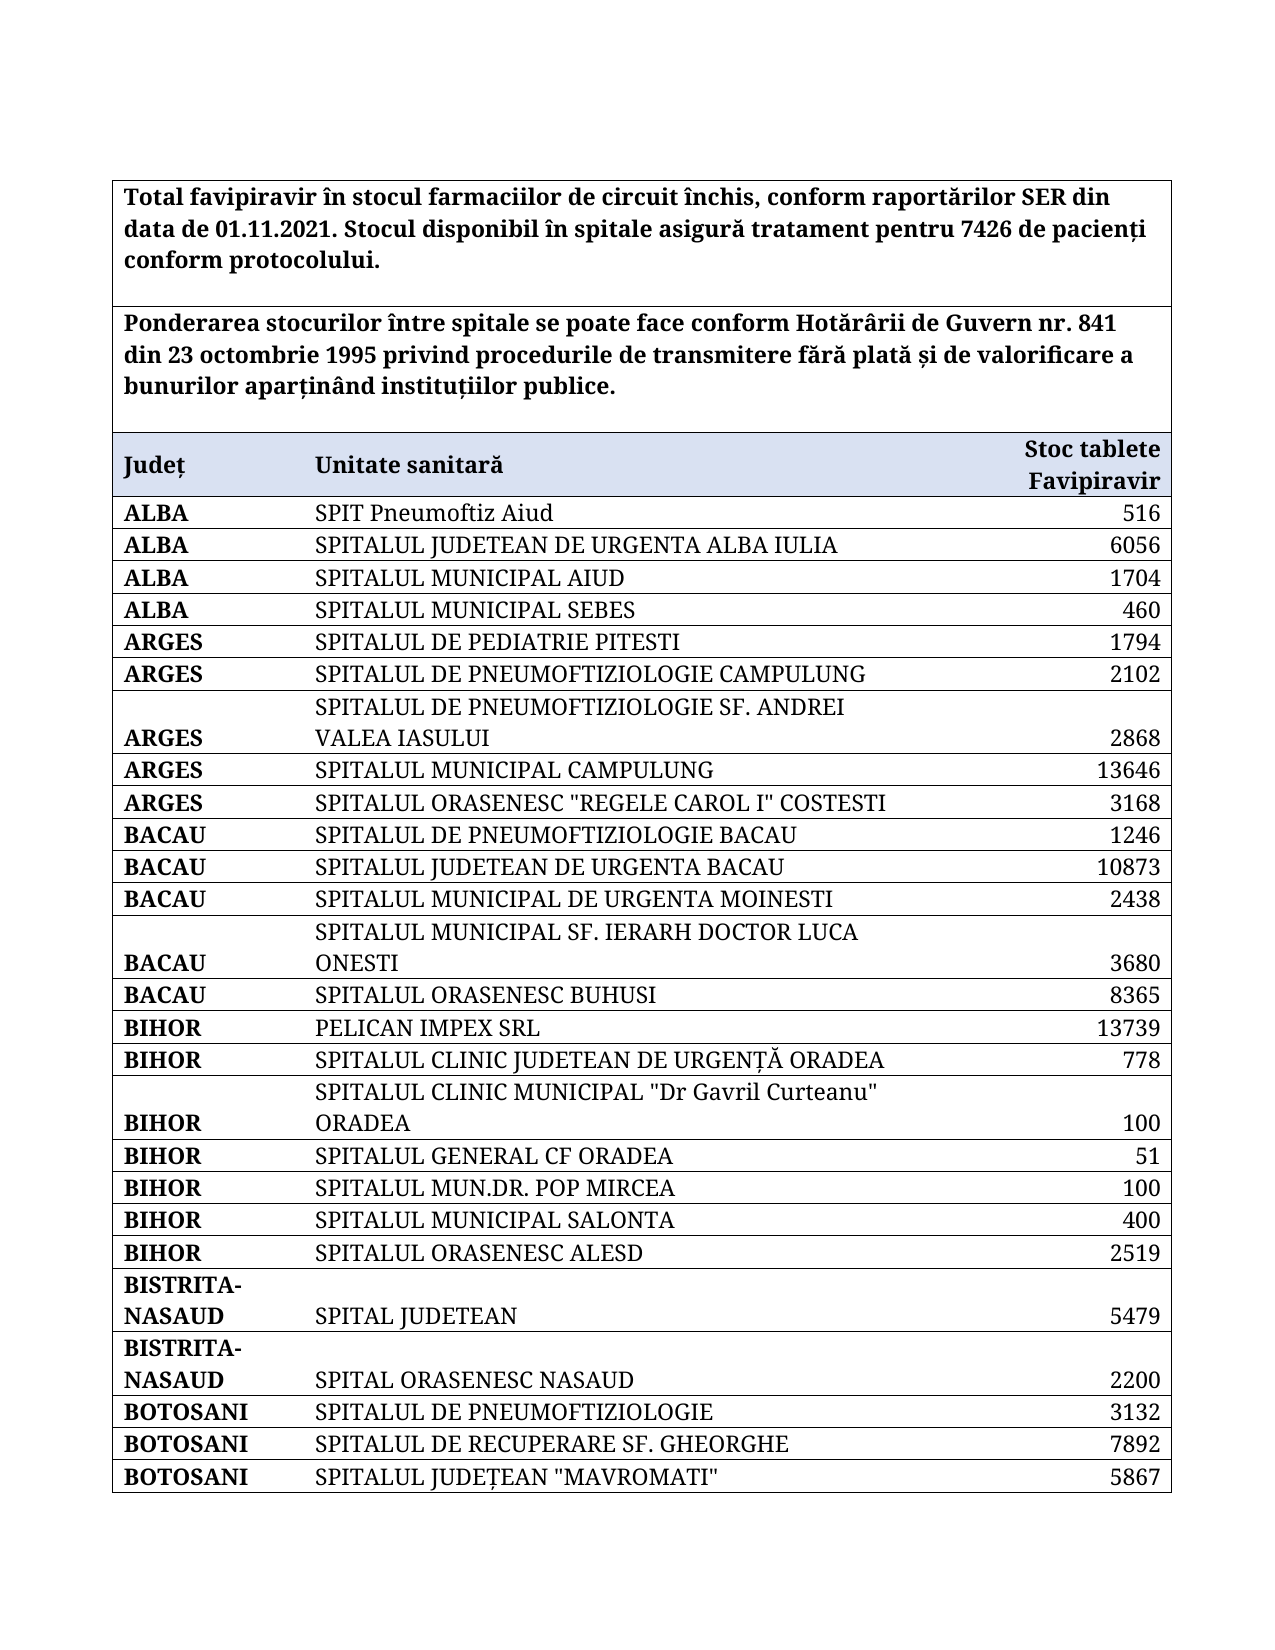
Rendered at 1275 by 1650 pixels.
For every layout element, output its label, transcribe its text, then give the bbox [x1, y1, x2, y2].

table_cell 7892 [921, 1428, 1171, 1459]
table_cell ALBA [113, 529, 304, 560]
table_cell BISTRITA-NASAUD [113, 1269, 304, 1331]
table_cell 6056 [921, 529, 1171, 560]
table_cell ARGES [113, 658, 304, 689]
table_cell BACAU [113, 851, 304, 882]
table_cell SPITALUL JUDETEAN DE URGENTA ALBA IULIA [304, 529, 921, 560]
table_cell SPITALUL MUN.DR. POP MIRCEA [304, 1172, 921, 1203]
table_cell SPITALUL DE RECUPERARE SF. GHEORGHE [304, 1428, 921, 1459]
table_cell 460 [921, 594, 1171, 625]
table_cell SPITALUL DE PNEUMOFTIZIOLOGIE SF. ANDREI VALEA IASULUI [304, 691, 921, 753]
table_cell BACAU [113, 979, 304, 1010]
table_cell 100 [921, 1172, 1171, 1203]
table_cell SPITALUL DE PNEUMOFTIZIOLOGIE BACAU [304, 819, 921, 850]
table_cell SPITAL JUDETEAN [304, 1269, 921, 1331]
table_cell SPITALUL MUNICIPAL AIUD [304, 561, 921, 593]
table_cell 516 [921, 497, 1171, 528]
table_cell 2438 [921, 883, 1171, 914]
table_cell SPITALUL ORASENESC ALESD [304, 1236, 921, 1268]
table_cell SPITALUL JUDETEAN DE URGENTA BACAU [304, 851, 921, 882]
table_cell 5867 [921, 1460, 1171, 1492]
table_cell BIHOR [113, 1140, 304, 1171]
table_cell 2868 [921, 691, 1171, 753]
table_cell BACAU [113, 819, 304, 850]
table_cell SPITALUL MUNICIPAL SF. IERARH DOCTOR LUCA ONESTI [304, 916, 921, 978]
table_cell 2200 [921, 1332, 1171, 1395]
table_cell ARGES [113, 754, 304, 785]
table_cell Unitate sanitară [304, 433, 921, 496]
table_cell 13646 [921, 754, 1171, 785]
table_cell 2102 [921, 658, 1171, 689]
table_cell BOTOSANI [113, 1460, 304, 1492]
table_cell 13739 [921, 1011, 1171, 1043]
table_cell ARGES [113, 691, 304, 753]
table_cell Județ [113, 433, 304, 496]
table_cell 8365 [921, 979, 1171, 1010]
table_cell BIHOR [113, 1204, 304, 1235]
table_cell SPITALUL MUNICIPAL SEBES [304, 594, 921, 625]
table_cell 1246 [921, 819, 1171, 850]
table_cell 778 [921, 1044, 1171, 1075]
table_cell ALBA [113, 594, 304, 625]
table_cell Ponderarea stocurilor între spitale se poate face conform Hotărârii de Guvern nr. 841 din 23 octombrie 1995 privind procedurile de transmitere fără plată şi de valorificare a bunurilor aparţinând instituţiilor publice. [113, 307, 1171, 432]
table_cell SPITAL ORASENESC NASAUD [304, 1332, 921, 1395]
table_cell BIHOR [113, 1076, 304, 1138]
table_cell ARGES [113, 626, 304, 657]
table_cell SPITALUL DE PNEUMOFTIZIOLOGIE [304, 1396, 921, 1427]
table_cell BIHOR [113, 1044, 304, 1075]
table_header Total favipiravir în stocul farmaciilor de circuit închis, conform raportărilor SER din data de 01.11.2021. Stocul disponibil în spitale asigură tratament pentru 7426 de pacienți conform protocolului. [113, 181, 1171, 306]
table_cell SPITALUL CLINIC JUDETEAN DE URGENŢĂ ORADEA [304, 1044, 921, 1075]
table_cell BOTOSANI [113, 1428, 304, 1459]
table_cell SPITALUL DE PEDIATRIE PITESTI [304, 626, 921, 657]
table_cell SPITALUL GENERAL CF ORADEA [304, 1140, 921, 1171]
table_cell ALBA [113, 561, 304, 593]
table_cell BIHOR [113, 1011, 304, 1043]
table_cell 3168 [921, 786, 1171, 818]
table_cell SPIT Pneumoftiz Aiud [304, 497, 921, 528]
table_cell PELICAN IMPEX SRL [304, 1011, 921, 1043]
table_cell BOTOSANI [113, 1396, 304, 1427]
table_cell SPITALUL CLINIC MUNICIPAL "Dr Gavril Curteanu" ORADEA [304, 1076, 921, 1138]
table_cell BIHOR [113, 1236, 304, 1268]
table_cell 51 [921, 1140, 1171, 1171]
table_cell SPITALUL JUDEŢEAN "MAVROMATI" [304, 1460, 921, 1492]
table_cell SPITALUL DE PNEUMOFTIZIOLOGIE CAMPULUNG [304, 658, 921, 689]
table_cell SPITALUL MUNICIPAL SALONTA [304, 1204, 921, 1235]
table_cell 1704 [921, 561, 1171, 593]
table_cell ARGES [113, 786, 304, 818]
table_cell BACAU [113, 916, 304, 978]
table_cell SPITALUL MUNICIPAL CAMPULUNG [304, 754, 921, 785]
table_cell BACAU [113, 883, 304, 914]
table_cell 3132 [921, 1396, 1171, 1427]
table_cell 2519 [921, 1236, 1171, 1268]
table_cell 5479 [921, 1269, 1171, 1331]
table_cell Stoc tablete Favipiravir [921, 433, 1171, 496]
table_cell BIHOR [113, 1172, 304, 1203]
table_cell 10873 [921, 851, 1171, 882]
table_cell SPITALUL ORASENESC BUHUSI [304, 979, 921, 1010]
table_cell BISTRITA-NASAUD [113, 1332, 304, 1395]
table_cell 100 [921, 1076, 1171, 1138]
table_cell 400 [921, 1204, 1171, 1235]
table_cell ALBA [113, 497, 304, 528]
table_cell SPITALUL MUNICIPAL DE URGENTA MOINESTI [304, 883, 921, 914]
table_cell SPITALUL ORASENESC "REGELE CAROL I" COSTESTI [304, 786, 921, 818]
table_cell 1794 [921, 626, 1171, 657]
table_cell 3680 [921, 916, 1171, 978]
